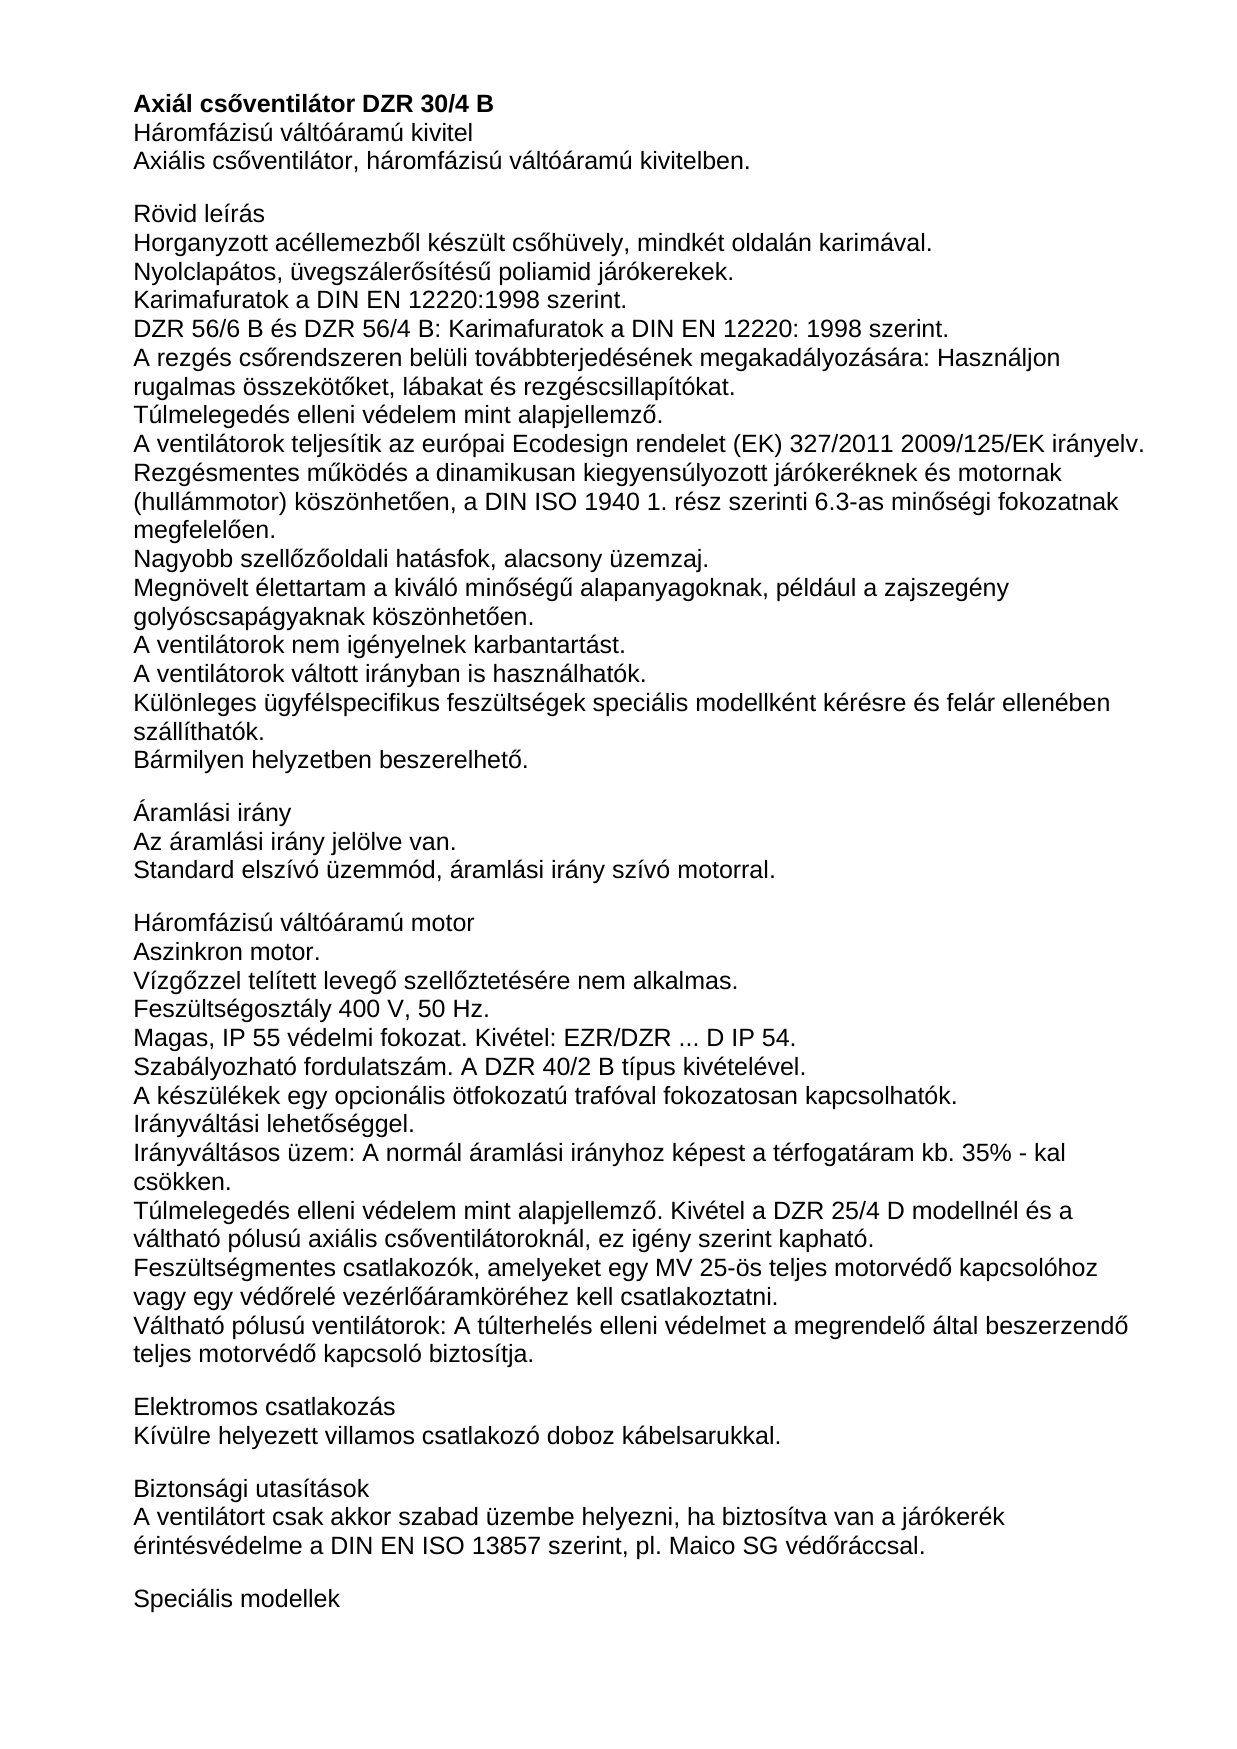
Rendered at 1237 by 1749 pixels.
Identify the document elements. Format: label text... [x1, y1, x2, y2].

text Szabályozható fordulatszám. A DZR 40/2 B típus kivételével. [133, 1052, 1148, 1081]
text Áramlási irány [133, 798, 1148, 827]
text Irányváltásos üzem: A normál áramlási irányhoz képest a térfogatáram kb. 35% - kal csökken. [133, 1138, 1148, 1196]
text Feszültségosztály 400 V, 50 Hz. [133, 994, 1148, 1023]
text Speciális modellek [133, 1584, 1148, 1612]
text Irányváltási lehetőséggel. [133, 1109, 1148, 1138]
text Háromfázisú váltóáramú motor [133, 908, 1148, 937]
text Bármilyen helyzetben beszerelhető. [133, 745, 1148, 774]
text DZR 56/6 B és DZR 56/4 B: Karimafuratok a DIN EN 12220: 1998 szerint. [133, 314, 1148, 343]
text Aszinkron motor. [133, 937, 1148, 966]
text A ventilátorok teljesítik az európai Ecodesign rendelet (EK) 327/2011 2009/125/EK irányelv. [133, 429, 1148, 458]
text Váltható pólusú ventilátorok: A túlterhelés elleni védelmet a megrendelő által beszerzendő teljes motorvédő kapcsoló biztosítja. [133, 1311, 1148, 1368]
text Különleges ügyfélspecifikus feszültségek speciális modellként kérésre és felár ellenében szállíthatók. [133, 688, 1148, 745]
text Megnövelt élettartam a kiváló minőségű alapanyagoknak, például a zajszegény golyóscsapágyaknak köszönhetően. [133, 573, 1148, 630]
text Kívülre helyezett villamos csatlakozó doboz kábelsarukkal. [133, 1421, 1148, 1449]
text Axiál csőventilátor DZR 30/4 B [133, 89, 1148, 117]
text Az áramlási irány jelölve van. [133, 827, 1148, 855]
text Magas, IP 55 védelmi fokozat. Kivétel: EZR/DZR ... D IP 54. [133, 1023, 1148, 1052]
text Nagyobb szellőzőoldali hatásfok, alacsony üzemzaj. [133, 544, 1148, 573]
text Elektromos csatlakozás [133, 1392, 1148, 1421]
text A rezgés csőrendszeren belüli továbbterjedésének megakadályozására: Használjon rugalmas összekötőket, lábakat és rezgéscsillapítókat. [133, 343, 1148, 400]
text Biztonsági utasítások [133, 1473, 1148, 1502]
text Vízgőzzel telített levegő szellőztetésére nem alkalmas. [133, 966, 1148, 994]
text Standard elszívó üzemmód, áramlási irány szívó motorral. [133, 855, 1148, 884]
text A ventilátort csak akkor szabad üzembe helyezni, ha biztosítva van a járókerék érintésvédelme a DIN EN ISO 13857 szerint, pl. Maico SG védőráccsal. [133, 1502, 1148, 1560]
text A készülékek egy opcionális ötfokozatú trafóval fokozatosan kapcsolhatók. [133, 1081, 1148, 1109]
text Háromfázisú váltóáramú kivitel [133, 117, 1148, 146]
text Horganyzott acéllemezből készült csőhüvely, mindkét oldalán karimával. [133, 228, 1148, 256]
text Karimafuratok a DIN EN 12220:1998 szerint. [133, 285, 1148, 314]
text Nyolclapátos, üvegszálerősítésű poliamid járókerekek. [133, 256, 1148, 285]
text Túlmelegedés elleni védelem mint alapjellemző. Kivétel a DZR 25/4 D modellnél és a váltható pólusú axiális csőventilátoroknál, ez igény szerint kapható. [133, 1196, 1148, 1253]
text Rövid leírás [133, 199, 1148, 228]
text A ventilátorok váltott irányban is használhatók. [133, 659, 1148, 688]
text A ventilátorok nem igényelnek karbantartást. [133, 630, 1148, 659]
text Feszültségmentes csatlakozók, amelyeket egy MV 25-ös teljes motorvédő kapcsolóhoz vagy egy védőrelé vezérlőáramköréhez kell csatlakoztatni. [133, 1253, 1148, 1311]
text Túlmelegedés elleni védelem mint alapjellemző. [133, 400, 1148, 429]
text Rezgésmentes működés a dinamikusan kiegyensúlyozott járókeréknek és motornak (hullámmotor) köszönhetően, a DIN ISO 1940 1. rész szerinti 6.3-as minőségi fokozatnak megfelelően. [133, 458, 1148, 544]
text Axiális csőventilátor, háromfázisú váltóáramú kivitelben. [133, 146, 1148, 175]
